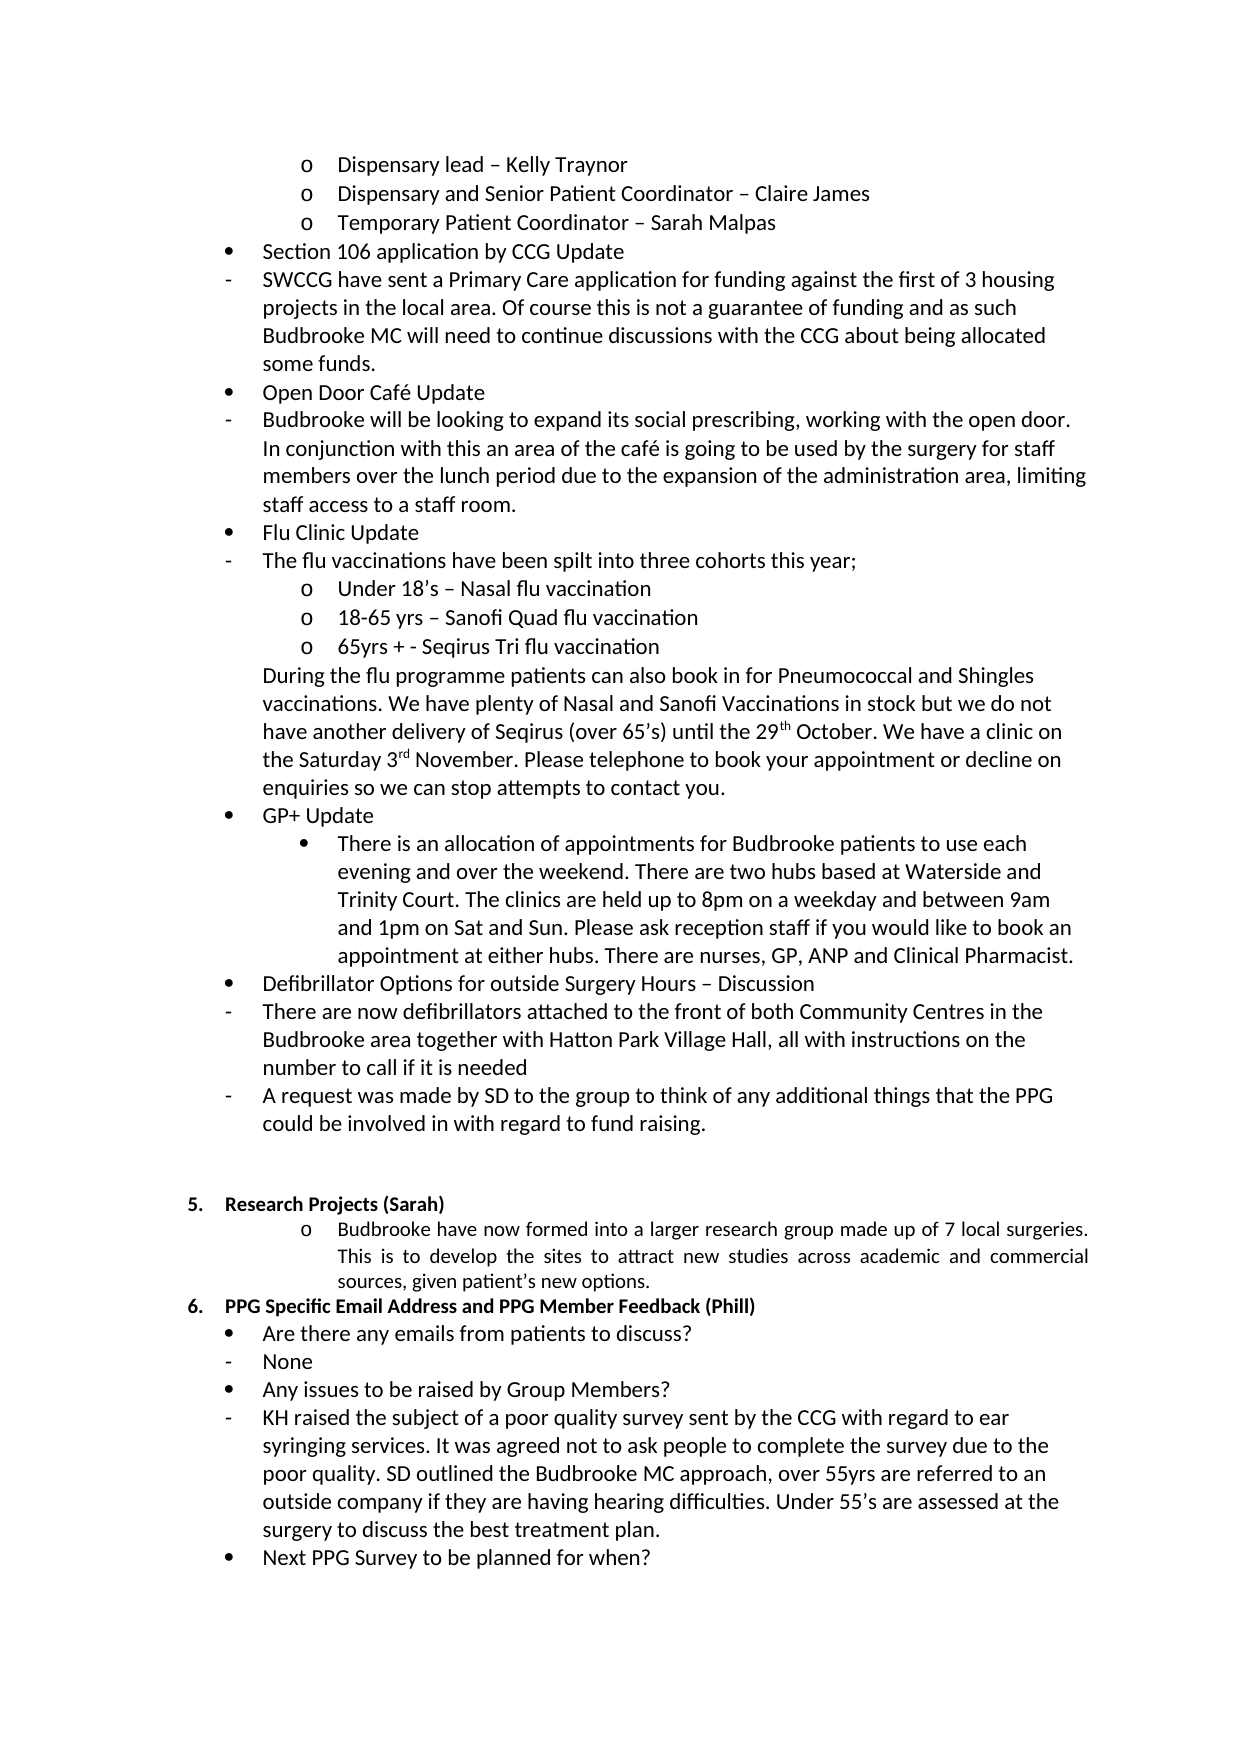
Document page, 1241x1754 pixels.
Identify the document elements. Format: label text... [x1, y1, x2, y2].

list There is an allocation of appointments for Budbrooke patients to use each evening and over the weekend. There are two hubs based at Waterside and Trinity Court. The clinics are held up to 8pm on a weekday and between 9am and 1pm on Sat and Sun. Please ask reception staff if you would like to book an appointment at either hubs. There are nurses, GP, ANP and Clinical Pharmacist. [300, 829, 1090, 969]
list Open Door Café Update [225, 378, 1090, 406]
list Under 18’s – Nasal flu vaccination [300, 574, 1090, 603]
list A request was made by SD to the group to think of any additional things that the PPG could be involved in with regard to fund raising. [225, 1082, 1090, 1138]
list PPG Specific Email Address and PPG Member Feedback (Phill) [187, 1294, 1090, 1319]
list Temporary Patient Coordinator – Sarah Malpas [300, 208, 1090, 237]
list Dispensary lead – Kelly Traynor [300, 150, 1090, 179]
list Flu Clinic Update [225, 518, 1090, 546]
list Are there any emails from patients to discuss? [225, 1319, 1090, 1347]
list 65yrs + - Seqirus Tri flu vaccination [300, 632, 1090, 661]
list GP+ Update [225, 801, 1090, 829]
list Defibrillator Options for outside Surgery Hours – Discussion [225, 969, 1090, 997]
list There are now defibrillators attached to the front of both Community Centres in the Budbrooke area together with Hatton Park Village Hall, all with instructions on the number to call if it is needed [225, 997, 1090, 1082]
list Dispensary and Senior Patient Coordinator – Claire James [300, 179, 1090, 208]
list Budbrooke have now formed into a larger research group made up of 7 local surgeries. This is to develop the sites to attract new studies across academic and commercial sources, given patient’s new options. [300, 1216, 1090, 1294]
list SWCCG have sent a Primary Care application for funding against the first of 3 housing projects in the local area. Of course this is not a guarantee of funding and as such Budbrooke MC will need to continue discussions with the CCG about being allocated some funds. [225, 266, 1090, 378]
list Next PPG Survey to be planned for when? [225, 1543, 1090, 1571]
list Research Projects (Sarah) [187, 1191, 1090, 1216]
list During the flu programme patients can also book in for Pneumococcal and Shingles vaccinations. We have plenty of Nasal and Sanofi Vaccinations in stock but we do not have another delivery of Seqirus (over 65’s) until the 29th October. We have a clinic on the Saturday 3rd November. Please telephone to book your appointment or decline on enquiries so we can stop attempts to contact you. [262, 661, 1090, 801]
list 18-65 yrs – Sanofi Quad flu vaccination [300, 603, 1090, 632]
list KH raised the subject of a poor quality survey sent by the CCG with regard to ear syringing services. It was agreed not to ask people to complete the survey due to the poor quality. SD outlined the Budbrooke MC approach, over 55yrs are referred to an outside company if they are having hearing difficulties. Under 55’s are assessed at the surgery to discuss the best treatment plan. [225, 1403, 1090, 1543]
list None [225, 1347, 1090, 1375]
list The flu vaccinations have been spilt into three cohorts this year; [225, 546, 1090, 574]
list Any issues to be raised by Group Members? [225, 1375, 1090, 1403]
list Budbrooke will be looking to expand its social prescribing, working with the open door. In conjunction with this an area of the café is going to be used by the surgery for staff members over the lunch period due to the expansion of the administration area, limiting staff access to a staff room. [225, 406, 1090, 518]
list Section 106 application by CCG Update [225, 237, 1090, 266]
